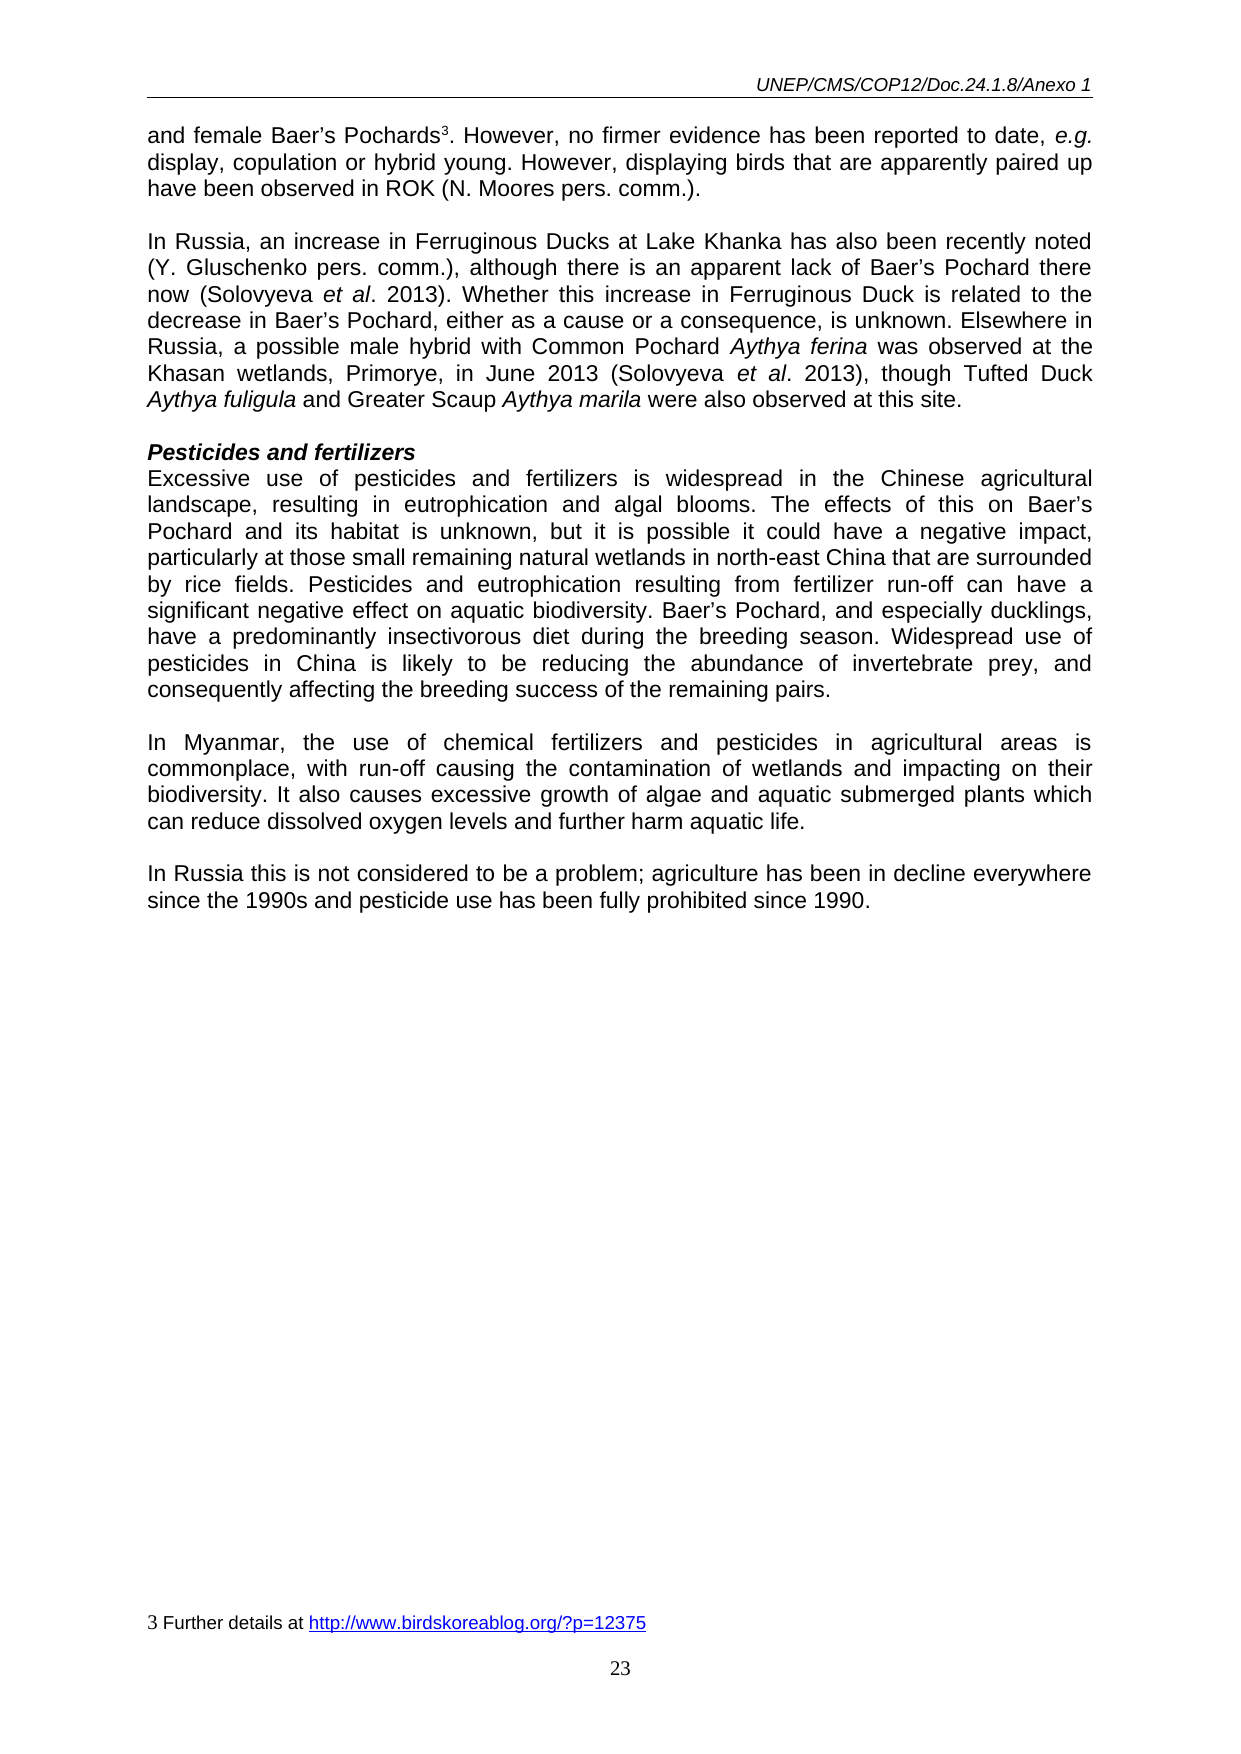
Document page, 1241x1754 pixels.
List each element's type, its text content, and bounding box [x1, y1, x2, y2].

text In Russia, an increase in Ferruginous Ducks at Lake Khanka has also been recently noted (Y. Gluschenko pers. comm.), although there is an apparent lack of Baer’s Pochard there now (Solovyeva et al. 2013). Whether this increase in Ferruginous Duck is related to the decrease in Baer’s Pochard, either as a cause or a consequence, is unknown. Elsewhere in Russia, a possible male hybrid with Common Pochard Aythya ferina was observed at the Khasan wetlands, Primorye, in June 2013 (Solovyeva et al. 2013), though Tufted Duck Aythya fuligula and Greater Scaup Aythya marila were also observed at this site. [147, 228, 1093, 412]
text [147, 122, 1093, 202]
text Pesticides and fertilizers [147, 439, 1093, 465]
text In Russia this is not considered to be a problem; agriculture has been in decline everywhere since the 1990s and pesticide use has been fully prohibited since 1990. [147, 860, 1093, 913]
text Excessive use of pesticides and fertilizers is widespread in the Chinese agricultural landscape, resulting in eutrophication and algal blooms. The effects of this on Baer’s Pochard and its habitat is unknown, but it is possible it could have a negative impact, particularly at those small remaining natural wetlands in north-east China that are surrounded by rice fields. Pesticides and eutrophication resulting from fertilizer run-off can have a significant negative effect on aquatic biodiversity. Baer’s Pochard, and especially ducklings, have a predominantly insectivorous diet during the breeding season. Widespread use of pesticides in China is likely to be reducing the abundance of invertebrate prey, and consequently affecting the breeding success of the remaining pairs. [147, 465, 1093, 702]
text In Myanmar, the use of chemical fertilizers and pesticides in agricultural areas is commonplace, with run-off causing the contamination of wetlands and impacting on their biodiversity. It also causes excessive growth of algae and aquatic submerged plants which can reduce dissolved oxygen levels and further harm aquatic life. [147, 729, 1093, 834]
